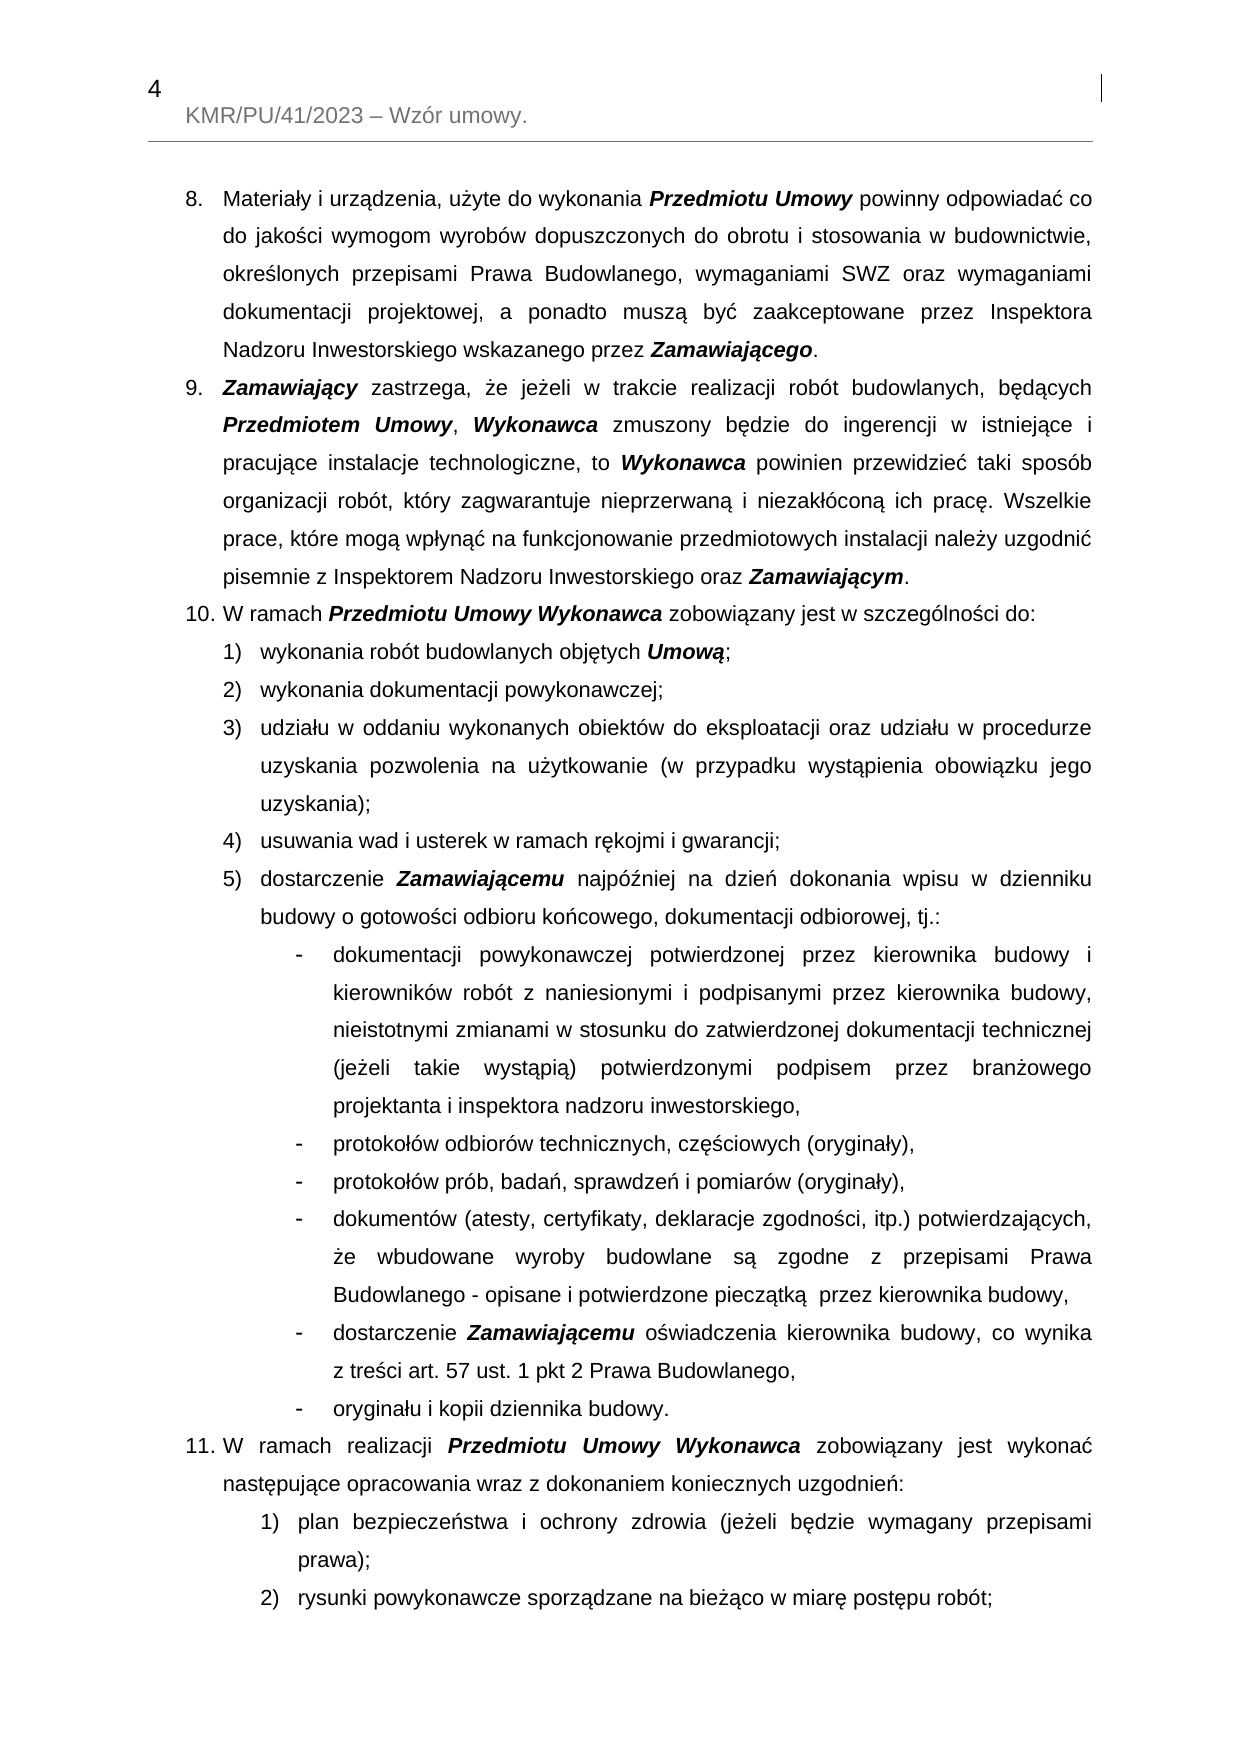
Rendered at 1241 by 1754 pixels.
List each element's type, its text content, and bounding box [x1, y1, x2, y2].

list dokumentacji powykonawczej potwierdzonej przez kierownika budowy i kierowników robót z naniesionymi i podpisanymi przez kierownika budowy, nieistotnymi zmianami w stosunku do zatwierdzonej dokumentacji technicznej (jeżeli takie wystąpią) potwierdzonymi podpisem przez branżowego projektanta i inspektora nadzoru inwestorskiego, [295, 942, 1093, 1118]
list dostarczenie Zamawiającemu najpóźniej na dzień dokonania wpisu w dzienniku budowy o gotowości odbioru końcowego, dokumentacji odbiorowej, tj.: [223, 866, 1093, 929]
list W ramach realizacji Przedmiotu Umowy Wykonawca zobowiązany jest wykonać następujące opracowania wraz z dokonaniem koniecznych uzgodnień: [185, 1433, 1093, 1496]
list protokołów odbiorów technicznych, częściowych (oryginały), [295, 1131, 1093, 1156]
list dostarczenie Zamawiającemu oświadczenia kierownika budowy, co wynika z treści art. 57 ust. 1 pkt 2 Prawa Budowlanego, [295, 1320, 1093, 1383]
list rysunki powykonawcze sporządzane na bieżąco w miarę postępu robót; [260, 1584, 1093, 1610]
list W ramach Przedmiotu Umowy Wykonawca zobowiązany jest w szczególności do: [185, 601, 1093, 627]
list protokołów prób, badań, sprawdzeń i pomiarów (oryginały), [295, 1168, 1093, 1194]
list wykonania robót budowlanych objętych Umową; [223, 639, 1093, 664]
list oryginału i kopii dziennika budowy. [295, 1395, 1093, 1421]
list dokumentów (atesty, certyfikaty, deklaracje zgodności, itp.) potwierdzających, że wbudowane wyroby budowlane są zgodne z przepisami Prawa Budowlanego - opisane i potwierdzone pieczątką przez kierownika budowy, [295, 1206, 1093, 1307]
list Zamawiający zastrzega, że jeżeli w trakcie realizacji robót budowlanych, będących Przedmiotem Umowy, Wykonawca zmuszony będzie do ingerencji w istniejące i pracujące instalacje technologiczne, to Wykonawca powinien przewidzieć taki sposób organizacji robót, który zagwarantuje nieprzerwaną i niezakłóconą ich pracę. Wszelkie prace, które mogą wpłynąć na funkcjonowanie przedmiotowych instalacji należy uzgodnić pisemnie z Inspektorem Nadzoru Inwestorskiego oraz Zamawiającym. [185, 374, 1093, 589]
list wykonania dokumentacji powykonawczej; [223, 677, 1093, 702]
list Materiały i urządzenia, użyte do wykonania Przedmiotu Umowy powinny odpowiadać co do jakości wymogom wyrobów dopuszczonych do obrotu i stosowania w budownictwie, określonych przepisami Prawa Budowlanego, wymaganiami SWZ oraz wymaganiami dokumentacji projektowej, a ponadto muszą być zaakceptowane przez Inspektora Nadzoru Inwestorskiego wskazanego przez Zamawiającego. [185, 185, 1093, 362]
list plan bezpieczeństwa i ochrony zdrowia (jeżeli będzie wymagany przepisami prawa); [260, 1509, 1093, 1572]
list usuwania wad i usterek w ramach rękojmi i gwarancji; [223, 828, 1093, 853]
list udziału w oddaniu wykonanych obiektów do eksploatacji oraz udziału w procedurze uzyskania pozwolenia na użytkowanie (w przypadku wystąpienia obowiązku jego uzyskania); [223, 715, 1093, 816]
